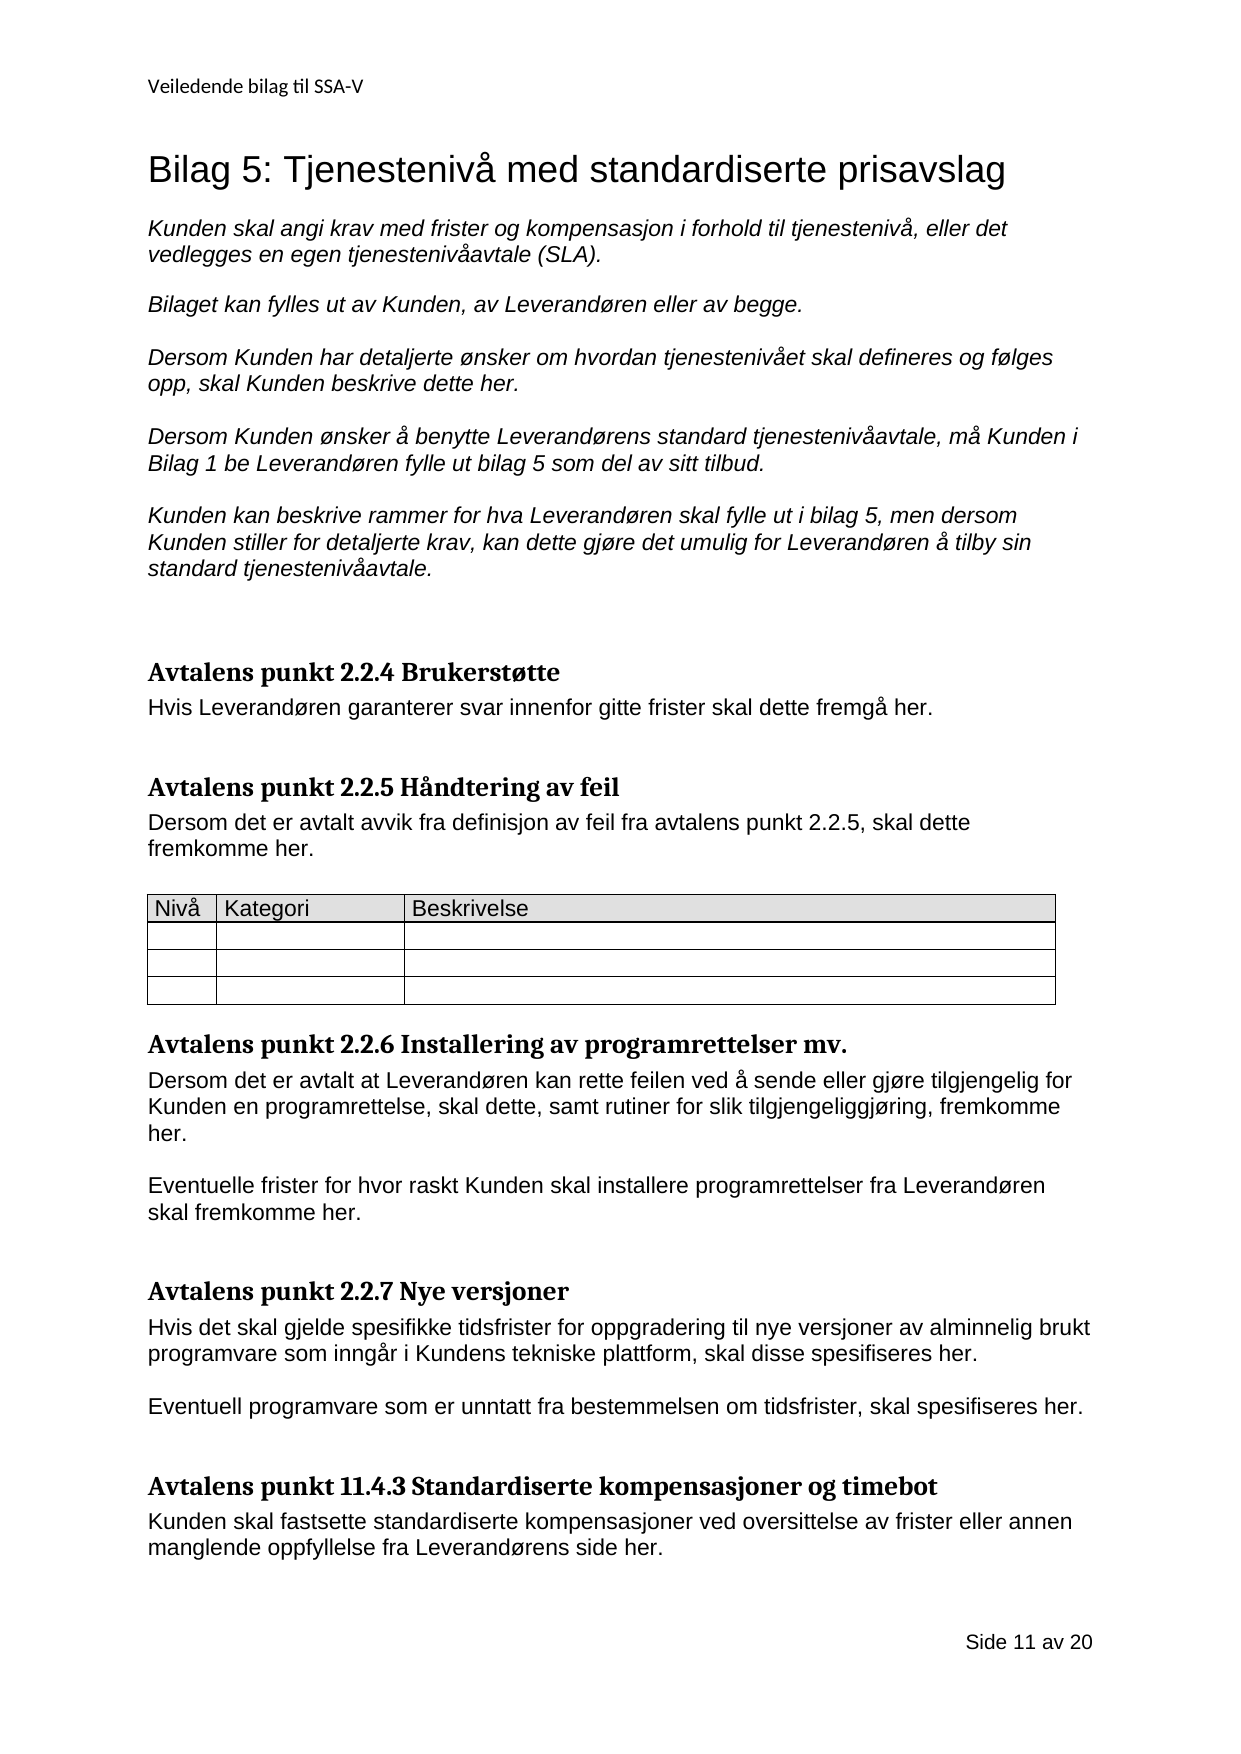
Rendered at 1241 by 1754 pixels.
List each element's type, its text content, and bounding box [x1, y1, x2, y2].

text Eventuell programvare som er unntatt fra bestemmelsen om tidsfrister, skal spesifiseres her. [148, 1393, 1093, 1446]
text Dersom det er avtalt avvik fra definisjon av feil fra avtalens punkt 2.2.5, skal dette fremkomme her. [148, 809, 1093, 862]
text Eventuelle frister for hvor raskt Kunden skal installere programrettelser fra Leverandøren skal fremkomme her. [148, 1172, 1093, 1251]
subtitle Avtalens punkt 2.2.6 Installering av programrettelser mv. [148, 939, 1093, 1061]
table_cell [148, 977, 216, 1003]
table_cell [148, 923, 216, 949]
subtitle Bilag 5: Tjenestenivå med standardiserte prisavslag [148, 148, 1093, 191]
text Kunden kan beskrive rammer for hva Leverandøren skal fylle ut i bilag 5, men dersom Kunden stiller for detaljerte krav, kan dette gjøre det umulig for Leverandøren å tilby sin standard tjenestenivåavtale. [148, 502, 1093, 581]
text Hvis det skal gjelde spesifikke tidsfrister for oppgradering til nye versjoner av alminnelig brukt programvare som inngår i Kundens tekniske plattform, skal disse spesifiseres her. [148, 1314, 1093, 1367]
text Kunden skal angi krav med frister og kompensasjon i forhold til tjenestenivå, eller det vedlegges en egen tjenestenivåavtale (SLA). [148, 215, 1093, 267]
table_cell [405, 977, 1055, 1003]
subtitle Avtalens punkt 2.2.4 Brukerstøtte [148, 657, 1093, 688]
text Kunden skal fastsette standardiserte kompensasjoner ved oversittelse av frister eller annen manglende oppfyllelse fra Leverandørens side her. [148, 1508, 1093, 1561]
table_header Kategori [217, 895, 404, 921]
text Dersom Kunden ønsker å benytte Leverandørens standard tjenestenivåavtale, må Kunden i Bilag 1 be Leverandøren fylle ut bilag 5 som del av sitt tilbud. [148, 423, 1093, 476]
table_cell [217, 977, 404, 1003]
text Dersom Kunden har detaljerte ønsker om hvordan tjenestenivået skal defineres og følges opp, skal Kunden beskrive dette her. [148, 344, 1093, 397]
table_cell [217, 950, 404, 976]
text Bilaget kan fylles ut av Kunden, av Leverandøren eller av begge. [148, 291, 1093, 318]
table_header Nivå [148, 895, 216, 921]
table_cell [405, 923, 1055, 949]
subtitle Avtalens punkt 2.2.5 Håndtering av feil [148, 772, 1093, 803]
subtitle Avtalens punkt 11.4.3 Standardiserte kompensasjoner og timebot [148, 1471, 1093, 1502]
table_cell [217, 923, 404, 949]
table_header Beskrivelse [405, 895, 1055, 921]
text Hvis Leverandøren garanterer svar innenfor gitte frister skal dette fremgå her. [148, 694, 1093, 720]
table_cell [148, 950, 216, 976]
table_cell [405, 950, 1055, 976]
text Dersom det er avtalt at Leverandøren kan rette feilen ved å sende eller gjøre tilgjengelig for Kunden en programrettelse, skal dette, samt rutiner for slik tilgjengeliggjøring, fremkomme her. [148, 1067, 1093, 1146]
subtitle Avtalens punkt 2.2.7 Nye versjoner [148, 1276, 1093, 1308]
